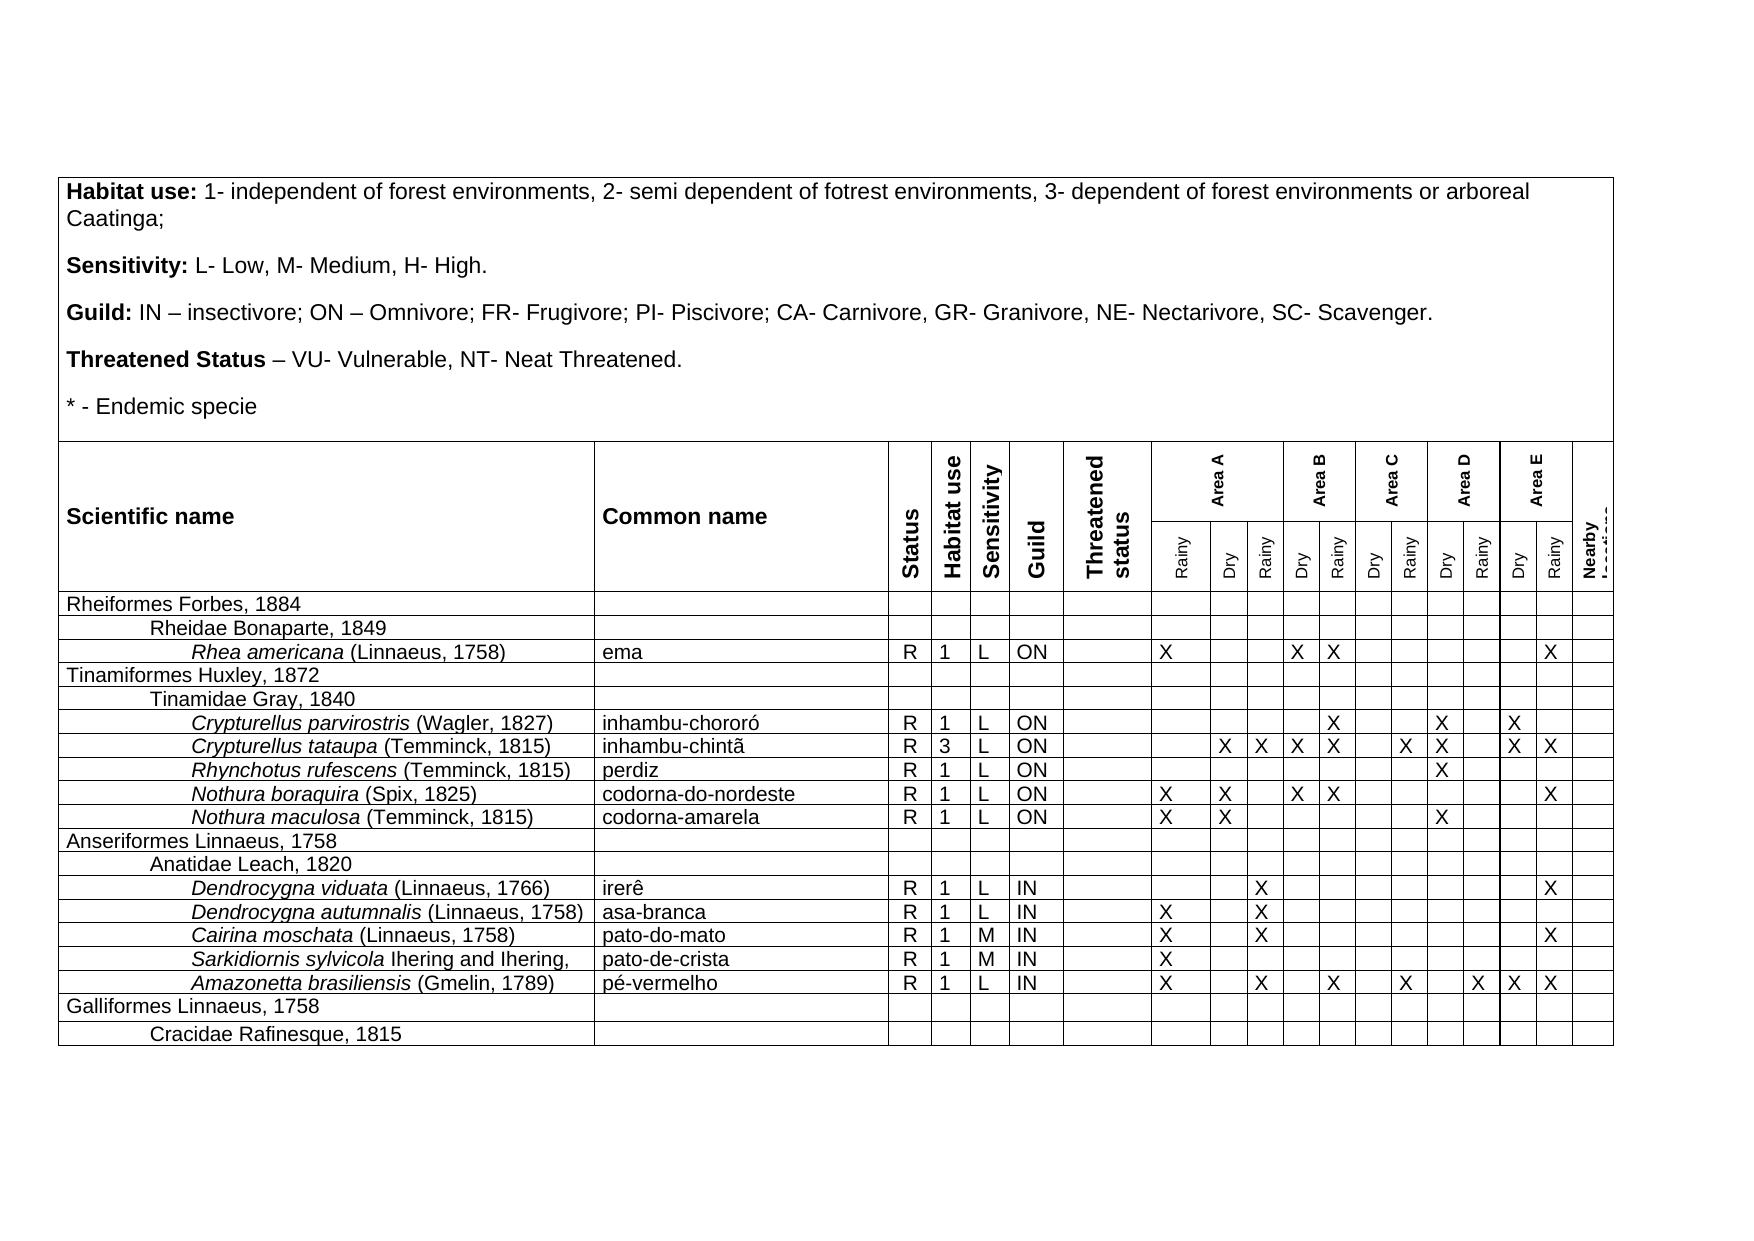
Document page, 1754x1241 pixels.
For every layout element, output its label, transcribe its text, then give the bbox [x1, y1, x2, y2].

table_cell Anatidae Leach, 1820 [59, 852, 594, 875]
table_cell Status [889, 442, 931, 591]
table_cell [1248, 710, 1283, 733]
table_cell [1501, 900, 1536, 922]
table_cell [971, 1022, 1009, 1044]
table_cell X [1392, 734, 1427, 757]
table_cell [1537, 829, 1572, 851]
table_cell X [1152, 781, 1210, 804]
table_cell [932, 616, 970, 638]
table_cell R [889, 758, 931, 780]
table_cell [1064, 758, 1151, 780]
table_cell [1064, 971, 1151, 993]
table_cell [1356, 687, 1391, 709]
table_cell [889, 616, 931, 638]
table_cell [1392, 947, 1427, 969]
table_cell [971, 592, 1009, 615]
table_cell L [971, 781, 1009, 804]
table_cell [1428, 781, 1463, 804]
table_cell X [1152, 805, 1210, 828]
table_cell [1064, 829, 1151, 851]
table_cell [1573, 710, 1613, 733]
table_cell [1464, 734, 1499, 757]
table_cell [932, 687, 970, 709]
table_cell ON [1010, 781, 1063, 804]
table_cell Scientific name [59, 442, 594, 591]
table_cell [1501, 1022, 1536, 1044]
table_header Habitat use: 1- independent of forest environments, 2- semi dependent of fotrest environments, 3- dependent of forest environments or arboreal Caatinga; Sensitivity: L- Low, M- Medium, H- High. Guild: IN – insectivore; ON – Omnivore; FR- Frugivore; PI- Piscivore; CA- Carnivore, GR- Granivore, NE- Nectarivore, SC- Scavenger. Threatened Status – VU- Vulnerable, NT- Neat Threatened. * - Endemic specie [59, 178, 1613, 441]
table_cell [1248, 781, 1283, 804]
table_cell X [1211, 805, 1247, 828]
table_cell 1 [932, 947, 970, 969]
table_cell [1211, 900, 1247, 922]
table_cell [1501, 923, 1536, 946]
table_cell Dendrocygna viduata (Linnaeus, 1766) [59, 876, 594, 898]
table_cell [1428, 1022, 1463, 1044]
table_cell [1356, 900, 1391, 922]
table_cell [1211, 994, 1247, 1021]
table_cell X [1248, 923, 1283, 946]
table_cell [971, 994, 1009, 1021]
table_cell 1 [932, 923, 970, 946]
table_cell [1211, 592, 1247, 615]
table_cell [1428, 900, 1463, 922]
table_cell 1 [932, 805, 970, 828]
table_cell [1356, 1022, 1391, 1044]
table_cell perdiz [595, 758, 888, 780]
table_cell [1392, 805, 1427, 828]
table_cell M [971, 947, 1009, 969]
table_cell codorna-do-nordeste [595, 781, 888, 804]
table_cell [1356, 781, 1391, 804]
table_cell [971, 829, 1009, 851]
table_cell [1064, 663, 1151, 686]
table_cell X [1152, 947, 1210, 969]
table_cell [1152, 710, 1210, 733]
table_cell [1392, 852, 1427, 875]
table_cell [1211, 687, 1247, 709]
table_cell [1284, 994, 1319, 1021]
table_cell [595, 829, 888, 851]
table_cell IN [1010, 971, 1063, 993]
table_cell L [971, 971, 1009, 993]
table_cell [1392, 663, 1427, 686]
table_cell [1284, 829, 1319, 851]
table_cell [595, 994, 888, 1021]
table_cell Rhynchotus rufescens (Temminck, 1815) [59, 758, 594, 780]
table_cell ema [595, 640, 888, 662]
table_cell [1248, 994, 1283, 1021]
table_cell [1392, 687, 1427, 709]
table_cell ON [1010, 710, 1063, 733]
table_cell [1573, 852, 1613, 875]
table_cell [1537, 758, 1572, 780]
table_cell Rhea americana (Linnaeus, 1758) [59, 640, 594, 662]
table_cell [889, 592, 931, 615]
table_cell [1064, 852, 1151, 875]
table_cell [1284, 947, 1319, 969]
table_cell [1501, 781, 1536, 804]
table_cell [1356, 663, 1391, 686]
table_cell X [1537, 734, 1572, 757]
table_cell [1573, 994, 1613, 1021]
table_cell Amazonetta brasiliensis (Gmelin, 1789) [59, 971, 594, 993]
table_cell [1320, 805, 1355, 828]
table_cell [1064, 876, 1151, 898]
table_cell [1464, 852, 1499, 875]
table_cell [1428, 592, 1463, 615]
table_cell [1464, 805, 1499, 828]
table_cell [1356, 994, 1391, 1021]
table_cell [1573, 829, 1613, 851]
table_cell [1248, 805, 1283, 828]
table_cell [1501, 805, 1536, 828]
table_cell [889, 852, 931, 875]
table_cell Nothura maculosa (Temminck, 1815) [59, 805, 594, 828]
table_cell Rheiformes Forbes, 1884 [59, 592, 594, 615]
table_cell [1573, 663, 1613, 686]
table_cell Nearby locations [1573, 442, 1613, 591]
table_cell [971, 663, 1009, 686]
table_cell [932, 592, 970, 615]
table_cell [1284, 900, 1319, 922]
table_cell [1428, 994, 1463, 1021]
table_cell [1537, 947, 1572, 969]
table_cell [1211, 829, 1247, 851]
table_cell [1320, 994, 1355, 1021]
table_cell [1356, 640, 1391, 662]
table_cell Dry [1284, 522, 1319, 591]
table_cell X [1320, 971, 1355, 993]
table_cell Anseriformes Linnaeus, 1758 [59, 829, 594, 851]
table_cell [1320, 663, 1355, 686]
table_cell [1356, 734, 1391, 757]
table_cell 3 [932, 734, 970, 757]
table_cell [1392, 900, 1427, 922]
table_cell [1392, 781, 1427, 804]
table_cell [1010, 592, 1063, 615]
table_cell X [1320, 640, 1355, 662]
table_cell IN [1010, 900, 1063, 922]
table_cell Habitat use [932, 442, 970, 591]
table_cell [1464, 616, 1499, 638]
table_cell X [1501, 971, 1536, 993]
table_cell [1152, 663, 1210, 686]
table_cell [1573, 758, 1613, 780]
table_cell [1010, 687, 1063, 709]
table_cell [1320, 616, 1355, 638]
table_cell [1356, 616, 1391, 638]
table_cell 1 [932, 710, 970, 733]
table_cell [1573, 592, 1613, 615]
table_cell [1064, 994, 1151, 1021]
table_cell [1010, 616, 1063, 638]
table_cell X [1284, 734, 1319, 757]
table_cell R [889, 876, 931, 898]
table_cell [889, 994, 931, 1021]
table_cell [1064, 1022, 1151, 1044]
table_cell [1573, 781, 1613, 804]
table_cell [1211, 1022, 1247, 1044]
table_cell [1356, 947, 1391, 969]
table_cell [1284, 663, 1319, 686]
table_cell 1 [932, 876, 970, 898]
table_cell 1 [932, 758, 970, 780]
table_cell Cracidae Rafinesque, 1815 [59, 1022, 594, 1044]
table_cell [1537, 900, 1572, 922]
table_cell [1211, 710, 1247, 733]
table_cell [1392, 876, 1427, 898]
table_cell [1248, 616, 1283, 638]
table_cell [889, 663, 931, 686]
table_cell X [1428, 758, 1463, 780]
table_cell Common name [595, 442, 888, 591]
table_cell [1064, 781, 1151, 804]
table_cell [1211, 663, 1247, 686]
table_cell [1501, 640, 1536, 662]
table_cell X [1320, 710, 1355, 733]
table_cell [1064, 734, 1151, 757]
table_cell [1248, 758, 1283, 780]
table_cell X [1248, 971, 1283, 993]
table_cell [1573, 616, 1613, 638]
table_cell [1356, 758, 1391, 780]
table_cell [1010, 1022, 1063, 1044]
table_cell X [1392, 971, 1427, 993]
table_cell [1284, 687, 1319, 709]
table_cell [1284, 805, 1319, 828]
table_cell irerê [595, 876, 888, 898]
table_cell [1501, 616, 1536, 638]
table_cell X [1537, 876, 1572, 898]
table_cell [1356, 876, 1391, 898]
table_cell X [1501, 734, 1536, 757]
table_cell [1392, 994, 1427, 1021]
table_cell Rainy [1537, 522, 1572, 591]
table_cell L [971, 734, 1009, 757]
table_cell [1464, 1022, 1499, 1044]
table_cell [1464, 687, 1499, 709]
table_cell [1211, 876, 1247, 898]
table_cell [595, 687, 888, 709]
table_cell R [889, 805, 931, 828]
table_cell ON [1010, 640, 1063, 662]
table_cell [1464, 829, 1499, 851]
table_cell [1501, 663, 1536, 686]
table_cell Galliformes Linnaeus, 1758 [59, 994, 594, 1021]
table_cell [1537, 852, 1572, 875]
table_cell ON [1010, 805, 1063, 828]
table_cell X [1248, 876, 1283, 898]
table_cell [1537, 687, 1572, 709]
table_cell X [1501, 710, 1536, 733]
table_cell [1248, 592, 1283, 615]
table_cell pato-de-crista [595, 947, 888, 969]
table_cell [1064, 947, 1151, 969]
table_cell pato-do-mato [595, 923, 888, 946]
table_cell [1064, 687, 1151, 709]
table_cell [1501, 829, 1536, 851]
table_cell [1284, 876, 1319, 898]
table_cell X [1211, 734, 1247, 757]
table_cell Area E [1501, 442, 1572, 521]
table_cell X [1248, 900, 1283, 922]
table_cell [1428, 876, 1463, 898]
table_cell [1392, 616, 1427, 638]
table_cell Rainy [1152, 522, 1210, 591]
table_cell [1573, 687, 1613, 709]
table_cell R [889, 710, 931, 733]
table_cell 1 [932, 640, 970, 662]
table_cell ON [1010, 734, 1063, 757]
table_cell [1537, 1022, 1572, 1044]
table_cell X [1537, 971, 1572, 993]
table_cell [1320, 876, 1355, 898]
table_cell [1501, 947, 1536, 969]
table_cell X [1320, 781, 1355, 804]
table_cell [889, 1022, 931, 1044]
table_cell [1152, 758, 1210, 780]
table_cell [1573, 971, 1613, 993]
table_cell [1537, 710, 1572, 733]
table_cell M [971, 923, 1009, 946]
table_cell [1284, 1022, 1319, 1044]
table_cell [1573, 1022, 1613, 1044]
table_cell X [1248, 734, 1283, 757]
table_cell L [971, 805, 1009, 828]
table_cell [595, 663, 888, 686]
table_cell 1 [932, 900, 970, 922]
table_cell [1464, 923, 1499, 946]
table_cell IN [1010, 947, 1063, 969]
table_cell [1464, 947, 1499, 969]
table_cell R [889, 640, 931, 662]
table_cell [971, 852, 1009, 875]
table_cell [1356, 829, 1391, 851]
table_cell Nothura boraquira (Spix, 1825) [59, 781, 594, 804]
table_cell Cairina moschata (Linnaeus, 1758) [59, 923, 594, 946]
table_cell [1211, 971, 1247, 993]
table_cell [1356, 971, 1391, 993]
table_cell [1392, 758, 1427, 780]
table_cell Threatened status [1064, 442, 1151, 591]
table_cell [1320, 592, 1355, 615]
table_cell Dendrocygna autumnalis (Linnaeus, 1758) [59, 900, 594, 922]
table_cell inhambu-chintã [595, 734, 888, 757]
table_cell Area C [1356, 442, 1427, 521]
table_cell inhambu-chororó [595, 710, 888, 733]
table_cell [1064, 900, 1151, 922]
table_cell [1064, 710, 1151, 733]
table_cell [595, 592, 888, 615]
table_cell [971, 687, 1009, 709]
table_cell L [971, 640, 1009, 662]
table_cell [1152, 829, 1210, 851]
table_cell [595, 616, 888, 638]
table_cell R [889, 781, 931, 804]
table_cell [1392, 640, 1427, 662]
table_cell [1248, 829, 1283, 851]
table_cell X [1284, 781, 1319, 804]
table_cell [1320, 947, 1355, 969]
table_cell [1211, 947, 1247, 969]
table_cell [1320, 687, 1355, 709]
table_cell [1356, 805, 1391, 828]
table_cell [889, 687, 931, 709]
table_cell [1320, 900, 1355, 922]
table_cell [1428, 663, 1463, 686]
table_cell [1573, 734, 1613, 757]
table_cell [1064, 923, 1151, 946]
table_cell [1356, 710, 1391, 733]
table_cell X [1211, 781, 1247, 804]
table_cell [1211, 616, 1247, 638]
table_cell [1573, 805, 1613, 828]
table_cell [1284, 852, 1319, 875]
table_cell X [1284, 640, 1319, 662]
table_cell [1573, 900, 1613, 922]
table_cell [1152, 616, 1210, 638]
table_cell [1573, 947, 1613, 969]
table_cell Area D [1428, 442, 1499, 521]
table_cell Dry [1428, 522, 1463, 591]
table_cell X [1428, 734, 1463, 757]
table_cell [932, 663, 970, 686]
table_cell [1392, 923, 1427, 946]
table_cell R [889, 923, 931, 946]
table_cell [1211, 758, 1247, 780]
table_cell [1392, 592, 1427, 615]
table_cell [1537, 616, 1572, 638]
table_cell [1284, 616, 1319, 638]
table_cell X [1537, 781, 1572, 804]
table_cell IN [1010, 876, 1063, 898]
table_cell Crypturellus parvirostris (Wagler, 1827) [59, 710, 594, 733]
table_cell [1064, 640, 1151, 662]
table_cell Rheidae Bonaparte, 1849 [59, 616, 594, 638]
table_cell [889, 829, 931, 851]
table_cell asa-branca [595, 900, 888, 922]
table_cell [1428, 829, 1463, 851]
table_cell [1573, 876, 1613, 898]
table_cell [1356, 852, 1391, 875]
table_cell [1211, 923, 1247, 946]
table_cell Rainy [1392, 522, 1427, 591]
table_cell R [889, 734, 931, 757]
table_cell [1248, 947, 1283, 969]
table_cell X [1537, 640, 1572, 662]
table_cell 1 [932, 971, 970, 993]
table_cell [1392, 829, 1427, 851]
table_cell [1010, 663, 1063, 686]
table_cell pé-vermelho [595, 971, 888, 993]
table_cell Sensitivity [971, 442, 1009, 591]
table_cell [1392, 710, 1427, 733]
table_cell X [1320, 734, 1355, 757]
table_cell [1248, 663, 1283, 686]
table_cell [1320, 829, 1355, 851]
table_cell [932, 829, 970, 851]
table_cell Crypturellus tataupa (Temminck, 1815) [59, 734, 594, 757]
table_cell [971, 616, 1009, 638]
table_cell [595, 852, 888, 875]
table_cell Tinamidae Gray, 1840 [59, 687, 594, 709]
table_cell X [1537, 923, 1572, 946]
table_cell [1428, 923, 1463, 946]
table_cell L [971, 876, 1009, 898]
table_cell [1248, 852, 1283, 875]
table_cell IN [1010, 923, 1063, 946]
table_cell [1428, 640, 1463, 662]
table_cell [1464, 710, 1499, 733]
table_cell [1152, 1022, 1210, 1044]
table_cell Area B [1284, 442, 1355, 521]
table_cell Sarkidiornis sylvicola Ihering and Ihering, 1907 [59, 947, 594, 969]
table_cell [1501, 876, 1536, 898]
table_cell Rainy [1320, 522, 1355, 591]
table_cell [1464, 592, 1499, 615]
table_cell [1428, 616, 1463, 638]
table_cell [1464, 640, 1499, 662]
table_cell Tinamiformes Huxley, 1872 [59, 663, 594, 686]
table_cell X [1152, 971, 1210, 993]
table_cell [1284, 710, 1319, 733]
table_cell [932, 994, 970, 1021]
table_cell [1464, 781, 1499, 804]
table_cell [1010, 994, 1063, 1021]
table_cell R [889, 900, 931, 922]
table_cell [1248, 640, 1283, 662]
table_cell [1152, 734, 1210, 757]
table_cell X [1152, 923, 1210, 946]
table_cell [1152, 852, 1210, 875]
table_cell [1464, 758, 1499, 780]
table_cell [1464, 663, 1499, 686]
table_cell Dry [1356, 522, 1391, 591]
table_cell [1428, 971, 1463, 993]
table_cell [1152, 876, 1210, 898]
table_cell Dry [1211, 522, 1247, 591]
table_cell L [971, 710, 1009, 733]
table_cell [1284, 758, 1319, 780]
table_cell [1537, 994, 1572, 1021]
table_cell [1428, 947, 1463, 969]
table_cell [1392, 1022, 1427, 1044]
table_cell X [1152, 640, 1210, 662]
table_cell [1356, 592, 1391, 615]
table_cell [932, 1022, 970, 1044]
table_cell [1464, 876, 1499, 898]
table_cell Dry [1501, 522, 1536, 591]
table_cell Rainy [1464, 522, 1499, 591]
table_cell ON [1010, 758, 1063, 780]
table_cell Rainy [1248, 522, 1283, 591]
table_cell X [1428, 710, 1463, 733]
table_cell [1428, 852, 1463, 875]
table_cell [595, 1022, 888, 1044]
table_cell R [889, 971, 931, 993]
table_cell [1010, 829, 1063, 851]
table_cell Area A [1152, 442, 1283, 521]
table_cell [1537, 592, 1572, 615]
table_cell L [971, 900, 1009, 922]
table_cell [1211, 640, 1247, 662]
table_cell 1 [932, 781, 970, 804]
table_cell [1573, 640, 1613, 662]
table_cell X [1428, 805, 1463, 828]
table_cell [1356, 923, 1391, 946]
table_cell R [889, 947, 931, 969]
table_cell [1501, 687, 1536, 709]
table_cell [1537, 663, 1572, 686]
table_cell [1501, 592, 1536, 615]
table_cell [1320, 1022, 1355, 1044]
table_cell [1320, 758, 1355, 780]
table_cell X [1152, 900, 1210, 922]
table_cell [1573, 923, 1613, 946]
table_cell X [1464, 971, 1499, 993]
table_cell L [971, 758, 1009, 780]
table_cell Guild [1010, 442, 1063, 591]
table_cell [1464, 900, 1499, 922]
table_cell [1211, 852, 1247, 875]
table_cell [1320, 852, 1355, 875]
table_cell [1064, 592, 1151, 615]
table_cell [1501, 994, 1536, 1021]
table_cell [1464, 994, 1499, 1021]
table_cell [1248, 1022, 1283, 1044]
table_cell [1152, 994, 1210, 1021]
table_cell [1152, 592, 1210, 615]
table_cell [932, 852, 970, 875]
table_cell [1064, 616, 1151, 638]
table_cell [1320, 923, 1355, 946]
table_cell [1428, 687, 1463, 709]
table_cell [1010, 852, 1063, 875]
table_cell [1284, 971, 1319, 993]
table_cell [1501, 758, 1536, 780]
table_cell codorna-amarela [595, 805, 888, 828]
table_cell [1501, 852, 1536, 875]
table_cell [1537, 805, 1572, 828]
table_cell [1064, 805, 1151, 828]
table_cell [1248, 687, 1283, 709]
table_cell [1284, 923, 1319, 946]
table_cell [1152, 687, 1210, 709]
table_cell [1284, 592, 1319, 615]
